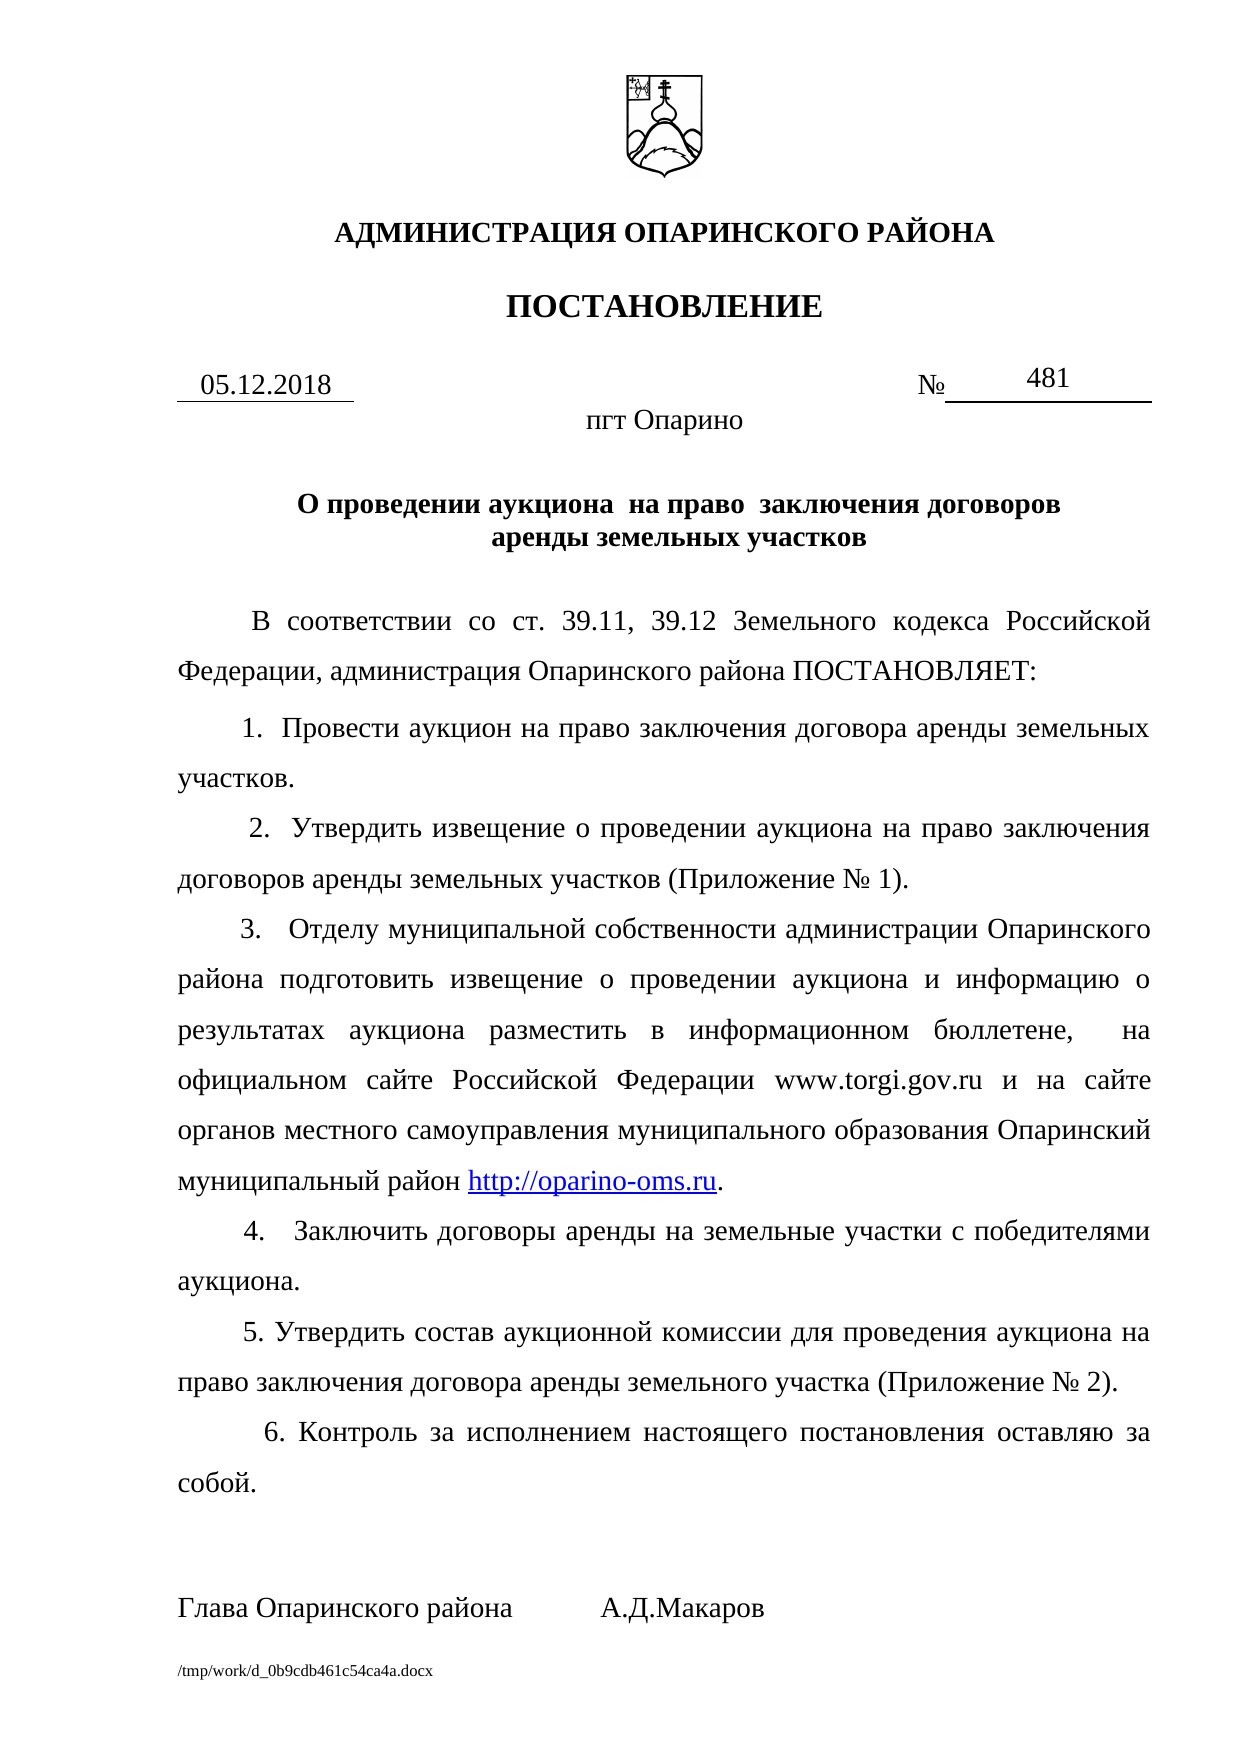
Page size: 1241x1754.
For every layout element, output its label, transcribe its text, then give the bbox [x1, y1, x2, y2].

picture [626, 75, 703, 178]
text 6. Контроль за исполнением настоящего постановления оставляю за собой. [177, 1414, 1152, 1498]
text О проведении аукциона на право заключения договоров аренды земельных участков [295, 486, 1063, 553]
table_cell 481 [945, 360, 1152, 401]
text 2. Утвердить извещение о проведении аукциона на право заключения договоров аренды земельных участков (Приложение № 1). [177, 811, 1152, 894]
text Глава Опаринского района А.Д.Макаров [177, 1590, 1152, 1623]
table_cell пгт Опарино [177, 401, 1152, 436]
text 1. Провести аукцион на право заключения договора аренды земельных участков. [177, 710, 1152, 794]
table_header АДМИНИСТРАЦИЯ ОПАРИНСКОГО РАЙОНА ПОСТАНОВЛЕНИЕ [177, 178, 1152, 360]
table_cell № [354, 360, 945, 401]
text 3. Отделу муниципальной собственности администрации Опаринского района подготовить извещение о проведении аукциона и информацию о результатах аукциона разместить в информационном бюллетене, на официальном сайте Российской Федерации www.torgi.gov.ru и на сайте органов местного самоуправления муниципального образования Опаринский муниципальный район http://oparino-oms.ru. [177, 911, 1152, 1196]
text 5. Утвердить состав аукционной комиссии для проведения аукциона на право заключения договора аренды земельного участка (Приложение № 2). [177, 1314, 1152, 1398]
text В соответствии со ст. 39.11, 39.12 Земельного кодекса Российской Федерации, администрация Опаринского района ПОСТАНОВЛЯЕТ: [177, 603, 1152, 687]
table_cell 05.12.2018 [177, 360, 354, 401]
text 4. Заключить договоры аренды на земельные участки с победителями аукциона. [177, 1213, 1152, 1297]
